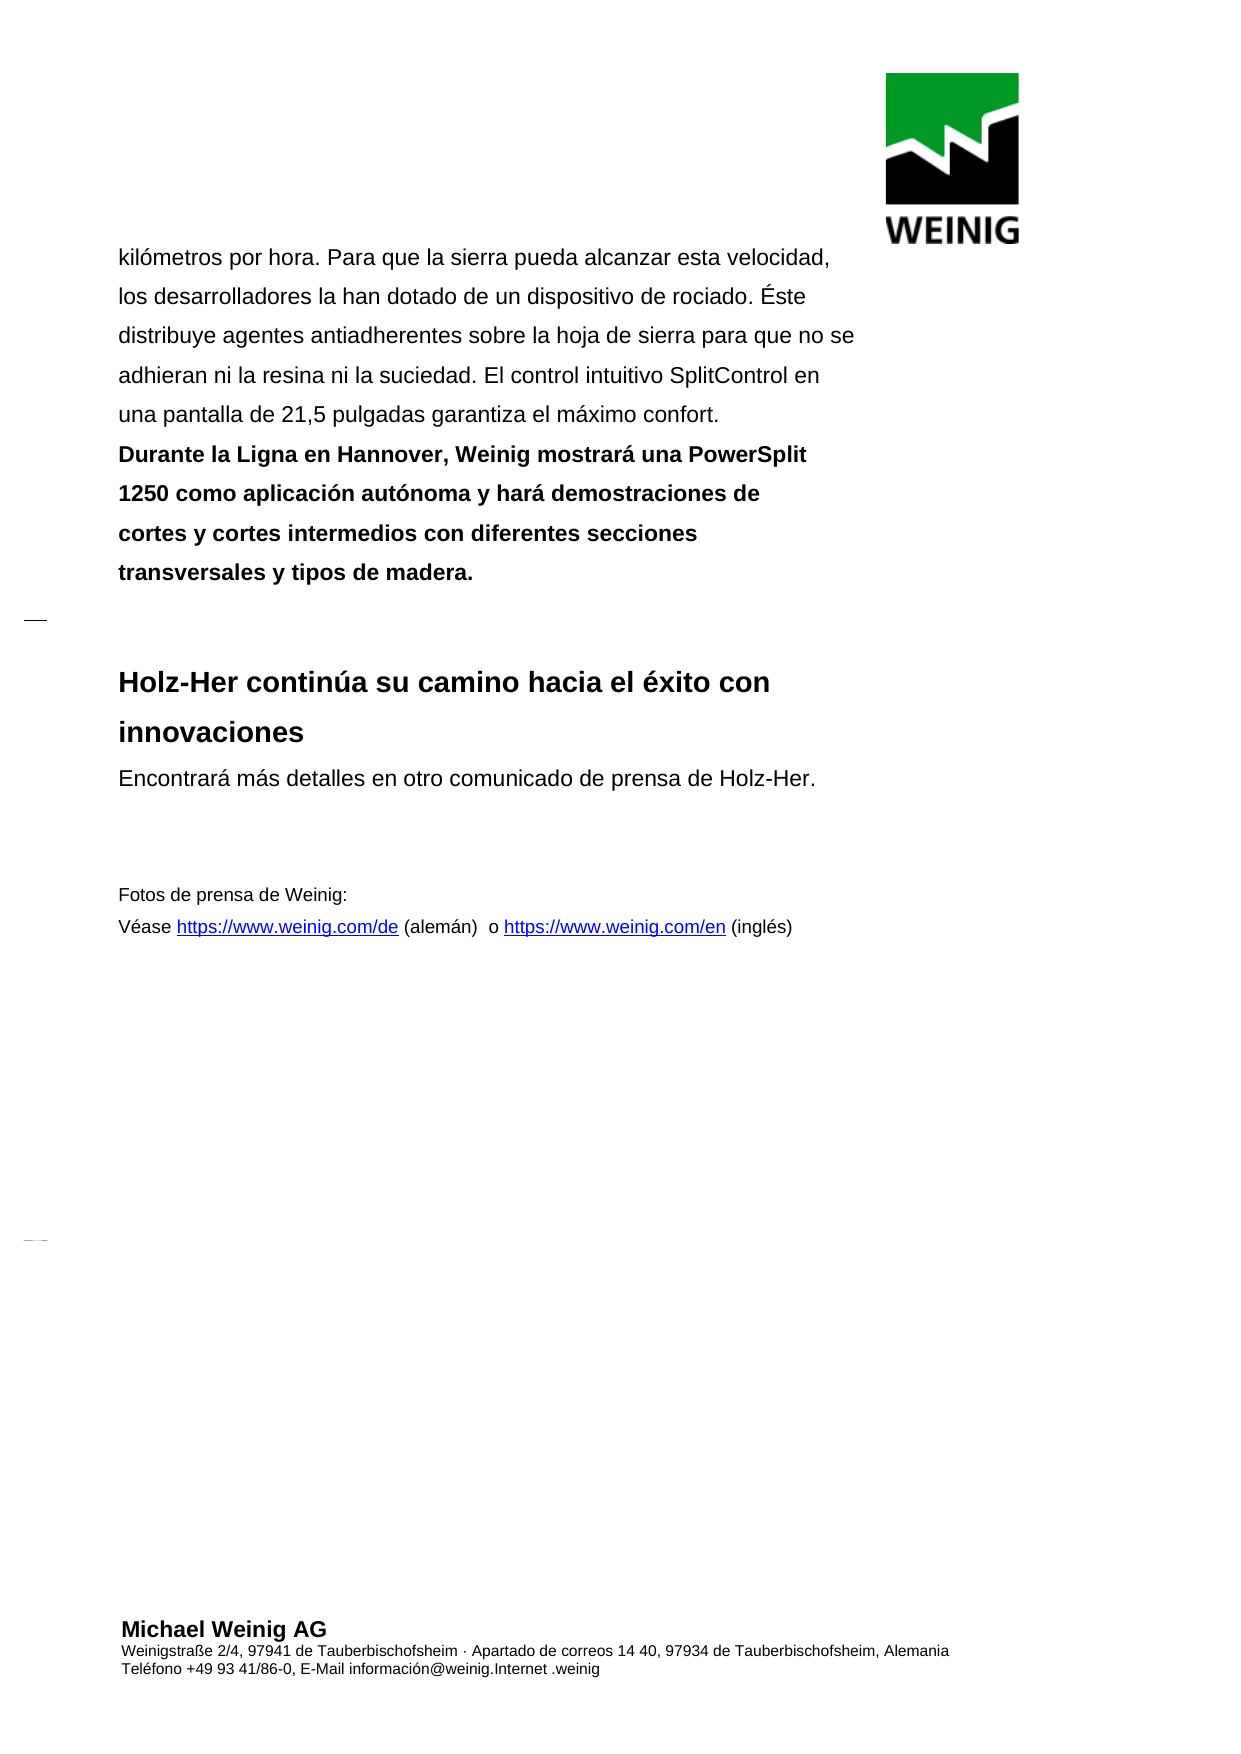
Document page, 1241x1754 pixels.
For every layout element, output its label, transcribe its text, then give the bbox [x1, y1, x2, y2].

picture [885, 73, 1019, 244]
text Holz-Her continúa su camino hacia el éxito con [118, 664, 856, 698]
text innovaciones [118, 715, 856, 748]
text transversales y tipos de madera. [118, 559, 856, 586]
text Durante la Ligna en Hannover, Weinig mostrará una PowerSplit 1250 como aplicación autónoma y hará demostraciones de [118, 441, 856, 507]
text Véase https://www.weinig.com/de (alemán) o https://www.weinig.com/en (inglés) [118, 916, 856, 937]
text Fotos de prensa de Weinig: [118, 884, 856, 905]
text Encontrará más detalles en otro comunicado de prensa de Holz-Her. [118, 765, 856, 792]
text cortes y cortes intermedios con diferentes secciones [118, 520, 856, 546]
text kilómetros por hora. Para que la sierra pueda alcanzar esta velocidad, los desarrolladores la han dotado de un dispositivo de rociado. Éste [118, 243, 856, 309]
text distribuye agentes antiadherentes sobre la hoja de sierra para que no se adhieran ni la resina ni la suciedad. El control intuitivo SplitControl en una pantalla de 21,5 pulgadas garantiza el máximo confort. [118, 322, 856, 428]
